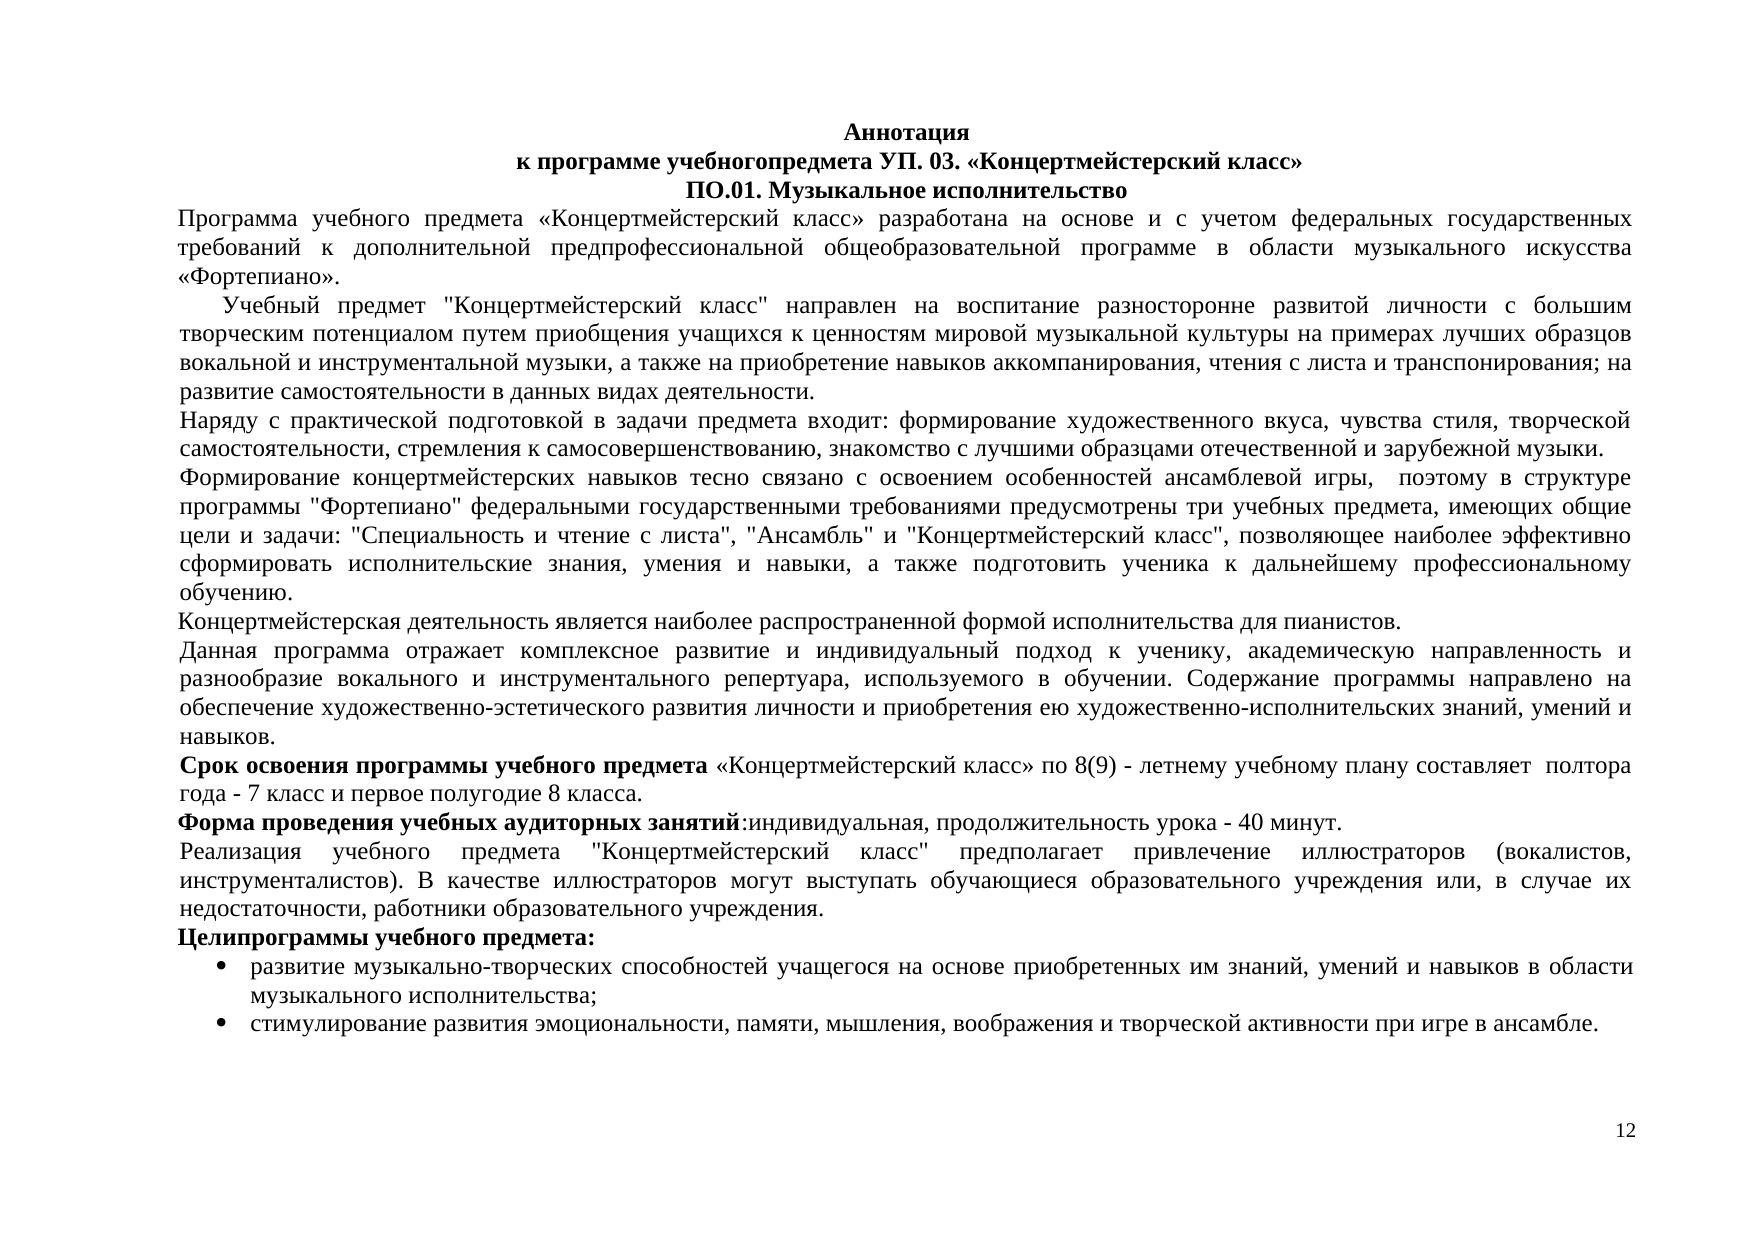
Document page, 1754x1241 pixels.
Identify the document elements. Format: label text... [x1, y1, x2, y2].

list стимулирование развития эмоциональности, памяти, мышления, воображения и творческой активности при игре в ансамбле. [217, 1008, 1636, 1037]
text Целипрограммы учебного предмета: [177, 922, 1569, 951]
text к программе учебногопредмета УП. 03. «Концертмейстерский класс» [177, 146, 1636, 175]
text Формирование концертмейстерских навыков тесно связано с освоением особенностей ансамблевой игры, поэтому в структуре программы "Фортепиано" федеральными государственными требованиями предусмотрены три учебных предмета, имеющих общие цели и задачи: "Специальность и чтение с листа", "Ансамбль" и "Концертмейстерский класс", позволяющее наиболее эффективно сформировать исполнительские знания, умения и навыки, а также подготовить ученика к дальнейшему профессиональному обучению. [179, 462, 1634, 606]
text Срок освоения программы учебного предмета «Концертмейстерский класс» по 8(9) - летнему учебному плану составляет полтора года - 7 класс и первое полугодие 8 класса. [179, 750, 1634, 807]
text ПО.01. Музыкальное исполнительство [177, 175, 1636, 203]
text Реализация учебного предмета "Концертмейстерский класс" предполагает привлечение иллюстраторов (вокалистов, инструменталистов). В качестве иллюстраторов могут выступать обучающиеся образовательного учреждения или, в случае их недостаточности, работники образовательного учреждения. [179, 836, 1634, 922]
text Программа учебного предмета «Концертмейстерский класс» разработана на основе и с учетом федеральных государственных требований к дополнительной предпрофессиональной общеобразовательной программе в области музыкального искусства «Фортепиано». [177, 203, 1634, 290]
text Данная программа отражает комплексное развитие и индивидуальный подход к ученику, академическую направленность и разнообразие вокального и инструментального репертуара, используемого в обучении. Содержание программы направлено на обеспечение художественно-эстетического развития личности и приобретения ею художественно-исполнительских знаний, умений и навыков. [179, 635, 1634, 750]
text Учебный предмет "Концертмейстерский класс" направлен на воспитание разносторонне развитой личности с большим творческим потенциалом путем приобщения учащихся к ценностям мировой музыкальной культуры на примерах лучших образцов вокальной и инструментальной музыки, а также на приобретение навыков аккомпанирования, чтения с листа и транспонирования; на развитие самостоятельности в данных видах деятельности. [179, 290, 1634, 405]
text Концертмейстерская деятельность является наиболее распространенной формой исполнительства для пианистов. [177, 606, 1634, 635]
list развитие музыкально-творческих способностей учащегося на основе приобретенных им знаний, умений и навыков в области музыкального исполнительства; [217, 951, 1636, 1008]
text Форма проведения учебных аудиторных занятий:индивидуальная, продолжительность урока - 40 минут. [177, 807, 1636, 836]
text Аннотация [177, 117, 1636, 146]
text Наряду с практической подготовкой в задачи предмета входит: формирование художественного вкуса, чувства стиля, творческой самостоятельности, стремления к самосовершенствованию, знакомство с лучшими образцами отечественной и зарубежной музыки. [179, 405, 1634, 462]
